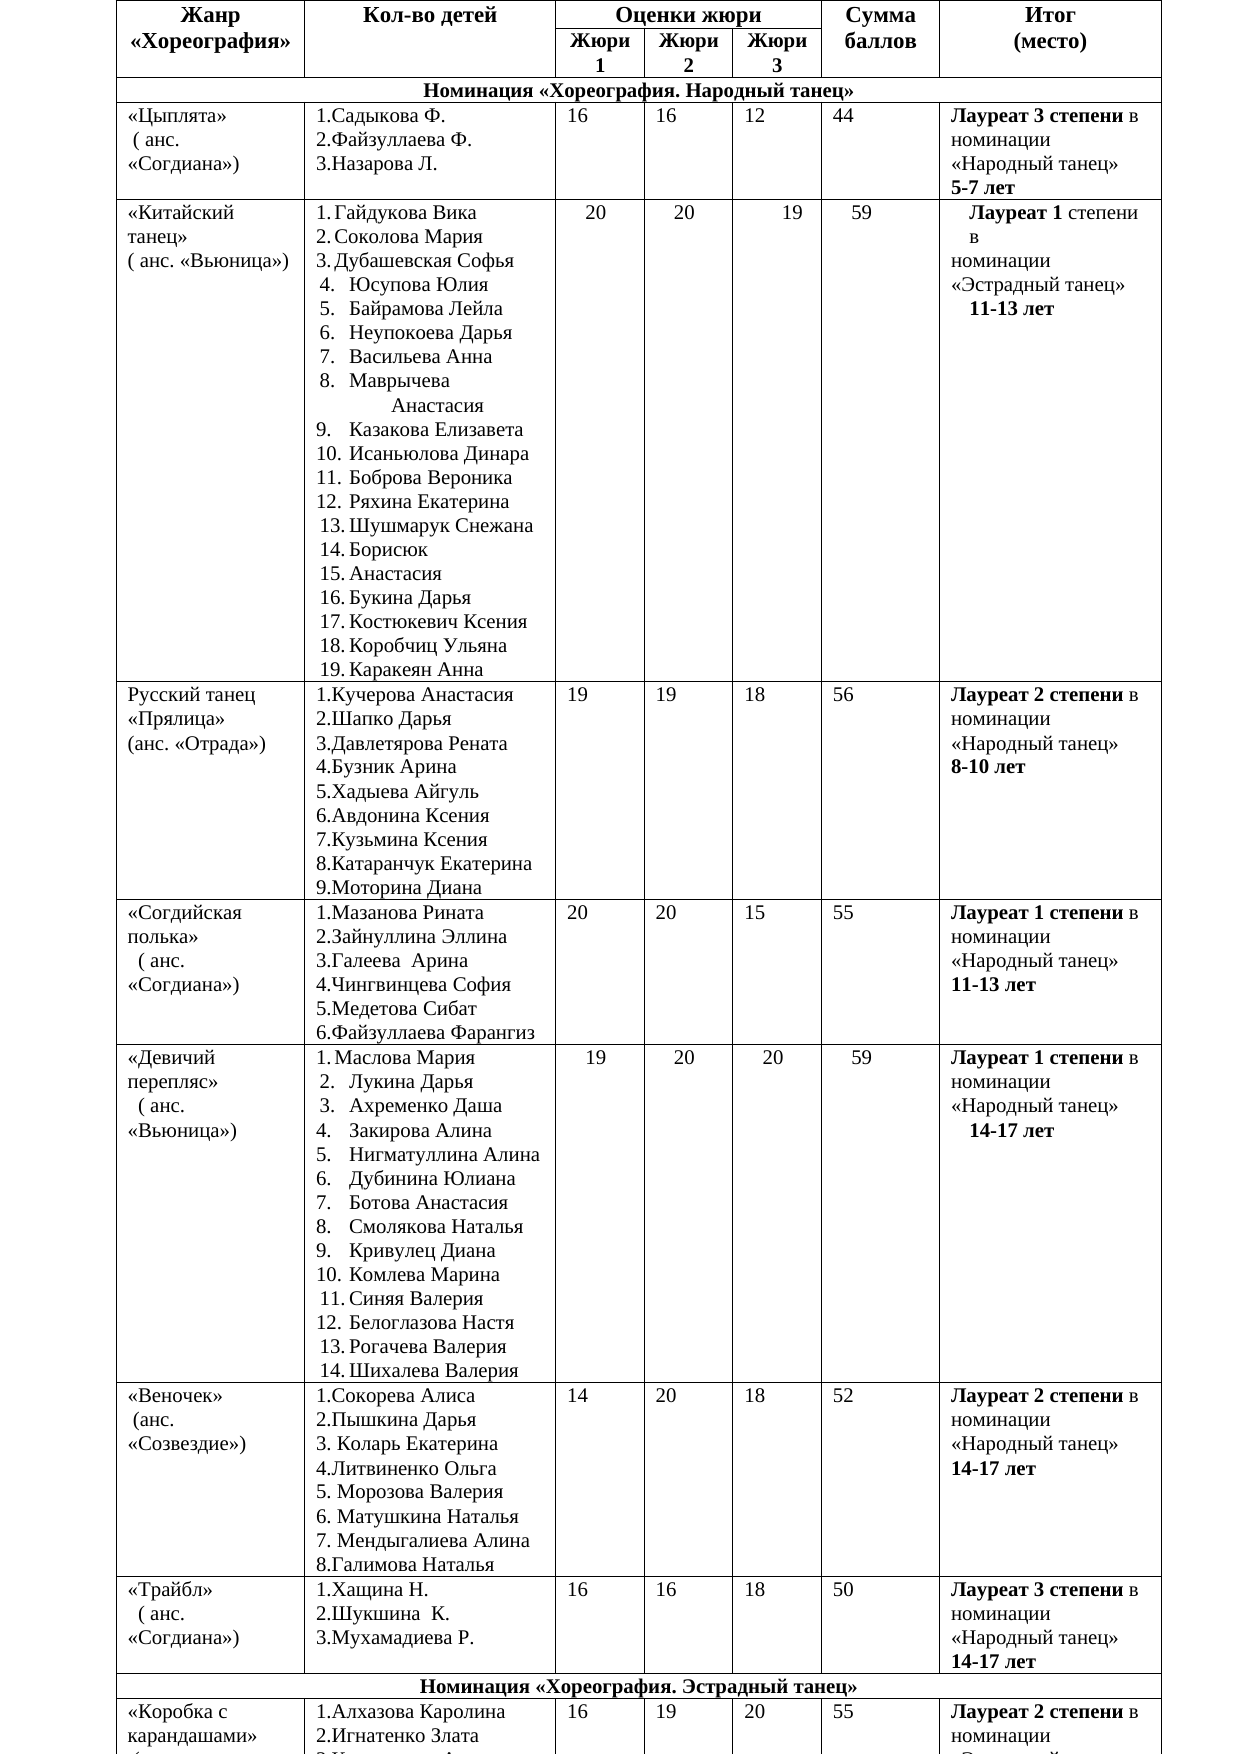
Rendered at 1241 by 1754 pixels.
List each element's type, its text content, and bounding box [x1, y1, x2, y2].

table_cell 18 [733, 1577, 821, 1673]
table_cell 1.Сокорева Алиса 2.Пышкина Дарья 3. Коларь Екатерина 4.Литвиненко Ольга 5. Морозова Валерия 6. Матушкина Наталья 7. Мендыгалиева Алина 8.Галимова Наталья [305, 1383, 555, 1576]
table_cell Жюри 3 [733, 29, 821, 77]
table_header Оценки жюри [556, 1, 821, 27]
table_cell 19 [645, 682, 732, 899]
table_cell 20 [733, 1045, 821, 1382]
table_cell 20 [556, 900, 644, 1044]
table_cell Лауреат 2 степени в номинации «Народный танец» 8-10 лет [940, 682, 1161, 899]
table_cell 16 [556, 1699, 644, 1754]
table_cell 20 [645, 1045, 732, 1382]
table_cell Гайдукова Вика Соколова Мария Дубашевская Софья Юсупова Юлия Байрамова Лейла Неупокоева Дарья Васильева Анна Маврычева Анастасия Казакова Елизавета Исаньюлова Динара Боброва Вероника Ряхина Екатерина Шушмарук Снежана Борисюк Анастасия Букина Дарья Костюкевич Ксения Коробчиц Ульяна Каракеян Анна [305, 200, 555, 681]
table_cell Лауреат 3 степени в номинации «Народный танец» 5-7 лет [940, 103, 1161, 199]
table_cell Лауреат 1 степени в номинации «Народный танец» 14-17 лет [940, 1045, 1161, 1382]
table_cell Лауреат 2 степени в номинации «Эстрадный танец» 5-7 лет [940, 1699, 1161, 1754]
table_cell 59 [822, 1045, 939, 1382]
table_cell 55 [822, 900, 939, 1044]
table_cell 12 [733, 103, 821, 199]
table_cell 1.Кучерова Анастасия 2.Шапко Дарья 3.Давлетярова Рената 4.Бузник Арина 5.Хадыева Айгуль 6.Авдонина Ксения 7.Кузьмина Ксения 8.Катаранчук Екатерина 9.Моторина Диана [305, 682, 555, 899]
table_cell 14 [556, 1383, 644, 1576]
table_cell 20 [645, 1383, 732, 1576]
table_cell «Согдийская полька» ( анс. «Согдиана») [117, 900, 304, 1044]
table_cell 15 [733, 900, 821, 1044]
table_cell «Китайский танец» ( анс. «Вьюница») [117, 200, 304, 681]
table_cell Лауреат 3 степени в номинации «Народный танец» 14-17 лет [940, 1577, 1161, 1673]
table_header Сумма баллов [822, 1, 939, 77]
table_cell Лауреат 1 степени в номинации «Народный танец» 11-13 лет [940, 900, 1161, 1044]
table_cell 16 [556, 103, 644, 199]
table_cell «Веночек» (анс. «Созвездие») [117, 1383, 304, 1576]
table_cell 1.Мазанова Рината 2.Зайнуллина Эллина 3.Галеева Арина 4.Чингвинцева София 5.Медетова Сибат 6.Файзуллаева Фарангиз [305, 900, 555, 1044]
table_cell 59 [822, 200, 939, 681]
table_cell 56 [822, 682, 939, 899]
table_cell 18 [733, 682, 821, 899]
table_cell Маслова Мария Лукина Дарья Ахременко Даша Закирова Алина Нигматуллина Алина Дубинина Юлиана Ботова Анастасия Смолякова Наталья Кривулец Диана Комлева Марина Синяя Валерия Белоглазова Настя Рогачева Валерия Шихалева Валерия [305, 1045, 555, 1382]
table_cell Лауреат 2 степени в номинации «Народный танец» 14-17 лет [940, 1383, 1161, 1576]
table_cell 55 [822, 1699, 939, 1754]
table_cell 19 [645, 1699, 732, 1754]
table_cell 18 [733, 1383, 821, 1576]
table_cell «Трайбл» ( анс. «Согдиана») [117, 1577, 304, 1673]
table_cell 19 [556, 682, 644, 899]
table_header Кол-во детей [305, 1, 555, 77]
table_cell 1.Хащина Н. 2.Шукшина К. 3.Мухамадиева Р. [305, 1577, 555, 1673]
table_header Жанр «Хореография» [117, 1, 304, 77]
table_cell 16 [556, 1577, 644, 1673]
table_cell 20 [645, 200, 732, 681]
table_cell 50 [822, 1577, 939, 1673]
table_header Итог (место) [940, 1, 1161, 77]
table_cell 44 [822, 103, 939, 199]
table_cell 16 [645, 103, 732, 199]
table_cell 16 [645, 1577, 732, 1673]
table_cell Лауреат 1 степени в номинации «Эстрадный танец» 11-13 лет [940, 200, 1161, 681]
table_cell Жюри 1 [556, 29, 644, 77]
table_cell 20 [645, 900, 732, 1044]
table_cell Номинация «Хореография. Народный танец» [117, 78, 1161, 102]
table_cell 20 [556, 200, 644, 681]
table_cell «Цыплята» ( анс. «Согдиана») [117, 103, 304, 199]
table_cell «Девичий перепляс» ( анс. «Вьюница») [117, 1045, 304, 1382]
table_cell Русский танец «Прялица» (анс. «Отрада») [117, 682, 304, 899]
table_cell 19 [556, 1045, 644, 1382]
table_cell 52 [822, 1383, 939, 1576]
table_cell 19 [733, 200, 821, 681]
table_cell «Коробка с карандашами» (анс. «Созвездие») [117, 1699, 304, 1754]
table_cell 1.Садыкова Ф. 2.Файзуллаева Ф. 3.Назарова Л. [305, 103, 555, 199]
table_cell Жюри 2 [645, 29, 732, 77]
table_cell 20 [733, 1699, 821, 1754]
table_cell Номинация «Хореография. Эстрадный танец» [117, 1674, 1161, 1698]
